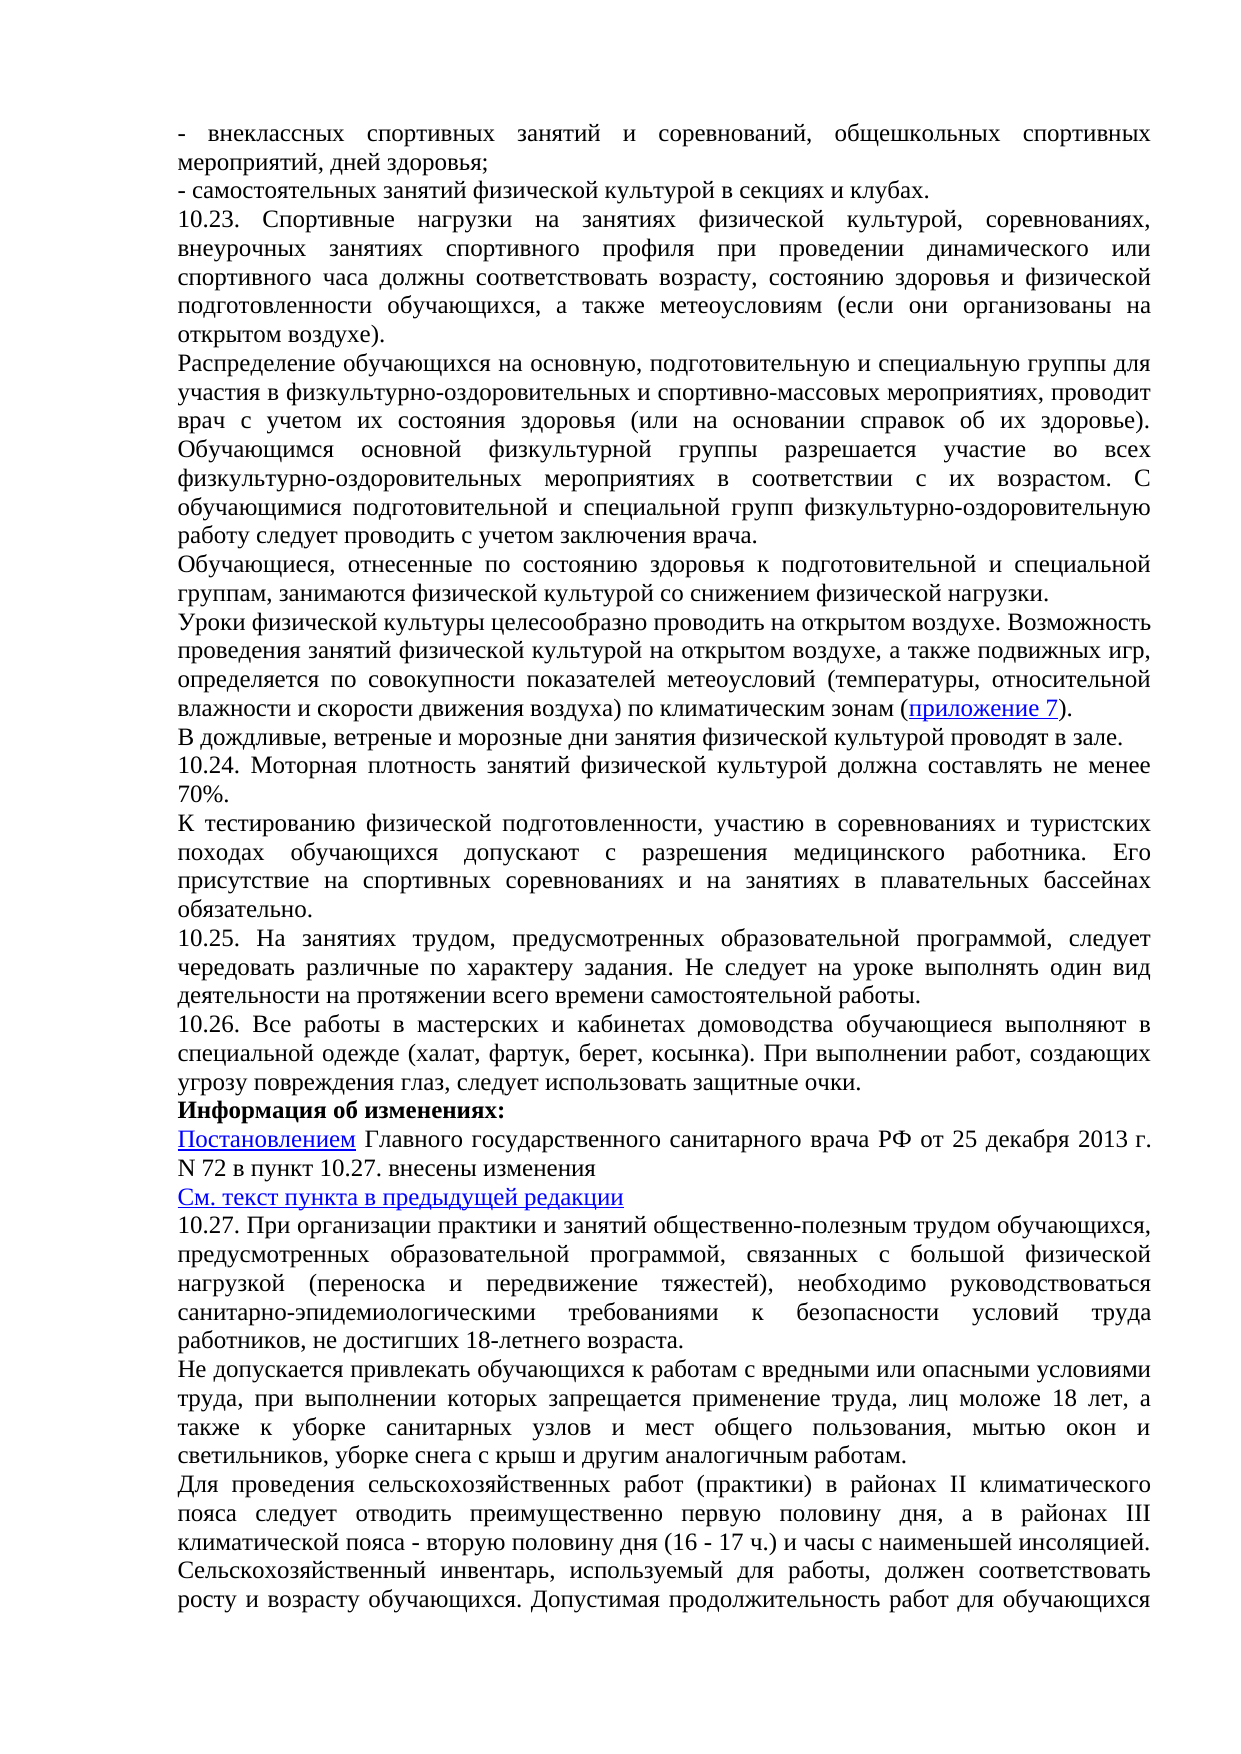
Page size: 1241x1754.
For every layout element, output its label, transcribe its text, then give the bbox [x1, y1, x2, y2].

text Информация об изменениях: [177, 1096, 1152, 1124]
text 10.23. Спортивные нагрузки на занятиях физической культурой, соревнованиях, внеурочных занятиях спортивного профиля при проведении динамического или спортивного часа должны соответствовать возрасту, состоянию здоровья и физической подготовленности обучающихся, а также метеоусловиям (если они организованы на открытом воздухе). [177, 204, 1152, 348]
text 10.26. Все работы в мастерских и кабинетах домоводства обучающиеся выполняют в специальной одежде (халат, фартук, берет, косынка). При выполнении работ, создающих угрозу повреждения глаз, следует использовать защитные очки. [177, 1009, 1152, 1096]
text - самостоятельных занятий физической культурой в секциях и клубах. [177, 176, 1152, 204]
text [177, 1469, 1152, 1613]
text В дождливые, ветреные и морозные дни занятия физической культурой проводят в зале. [177, 722, 1152, 751]
text См. текст пункта в предыдущей редакции [177, 1182, 1152, 1211]
text Распределение обучающихся на основную, подготовительную и специальную группы для участия в физкультурно-оздоровительных и спортивно-массовых мероприятиях, проводит врач с учетом их состояния здоровья (или на основании справок об их здоровье). Обучающимся основной физкультурной группы разрешается участие во всех физкультурно-оздоровительных мероприятиях в соответствии с их возрастом. С обучающимися подготовительной и специальной групп физкультурно-оздоровительную работу следует проводить с учетом заключения врача. [177, 348, 1152, 549]
text К тестированию физической подготовленности, участию в соревнованиях и туристских походах обучающихся допускают с разрешения медицинского работника. Его присутствие на спортивных соревнованиях и на занятиях в плавательных бассейнах обязательно. [177, 808, 1152, 923]
text - внеклассных спортивных занятий и соревнований, общешкольных спортивных мероприятий, дней здоровья; [177, 118, 1152, 176]
text Обучающиеся, отнесенные по состоянию здоровья к подготовительной и специальной группам, занимаются физической культурой со снижением физической нагрузки. [177, 549, 1152, 607]
text 10.24. Моторная плотность занятий физической культурой должна составлять не менее 70%. [177, 751, 1152, 808]
text 10.25. На занятиях трудом, предусмотренных образовательной программой, следует чередовать различные по характеру задания. Не следует на уроке выполнять один вид деятельности на протяжении всего времени самостоятельной работы. [177, 923, 1152, 1009]
text Постановлением Главного государственного санитарного врача РФ от 25 декабря 2013 г. N 72 в пункт 10.27. внесены изменения [177, 1124, 1152, 1182]
text Не допускается привлекать обучающихся к работам с вредными или опасными условиями труда, при выполнении которых запрещается применение труда, лиц моложе 18 лет, а также к уборке санитарных узлов и мест общего пользования, мытью окон и светильников, уборке снега с крыш и другим аналогичным работам. [177, 1354, 1152, 1469]
text 10.27. При организации практики и занятий общественно-полезным трудом обучающихся, предусмотренных образовательной программой, связанных с большой физической нагрузкой (переноска и передвижение тяжестей), необходимо руководствоваться санитарно-эпидемиологическими требованиями к безопасности условий труда работников, не достигших 18-летнего возраста. [177, 1211, 1152, 1354]
text Уроки физической культуры целесообразно проводить на открытом воздухе. Возможность проведения занятий физической культурой на открытом воздухе, а также подвижных игр, определяется по совокупности показателей метеоусловий (температуры, относительной влажности и скорости движения воздуха) по климатическим зонам (приложение 7). [177, 607, 1152, 722]
